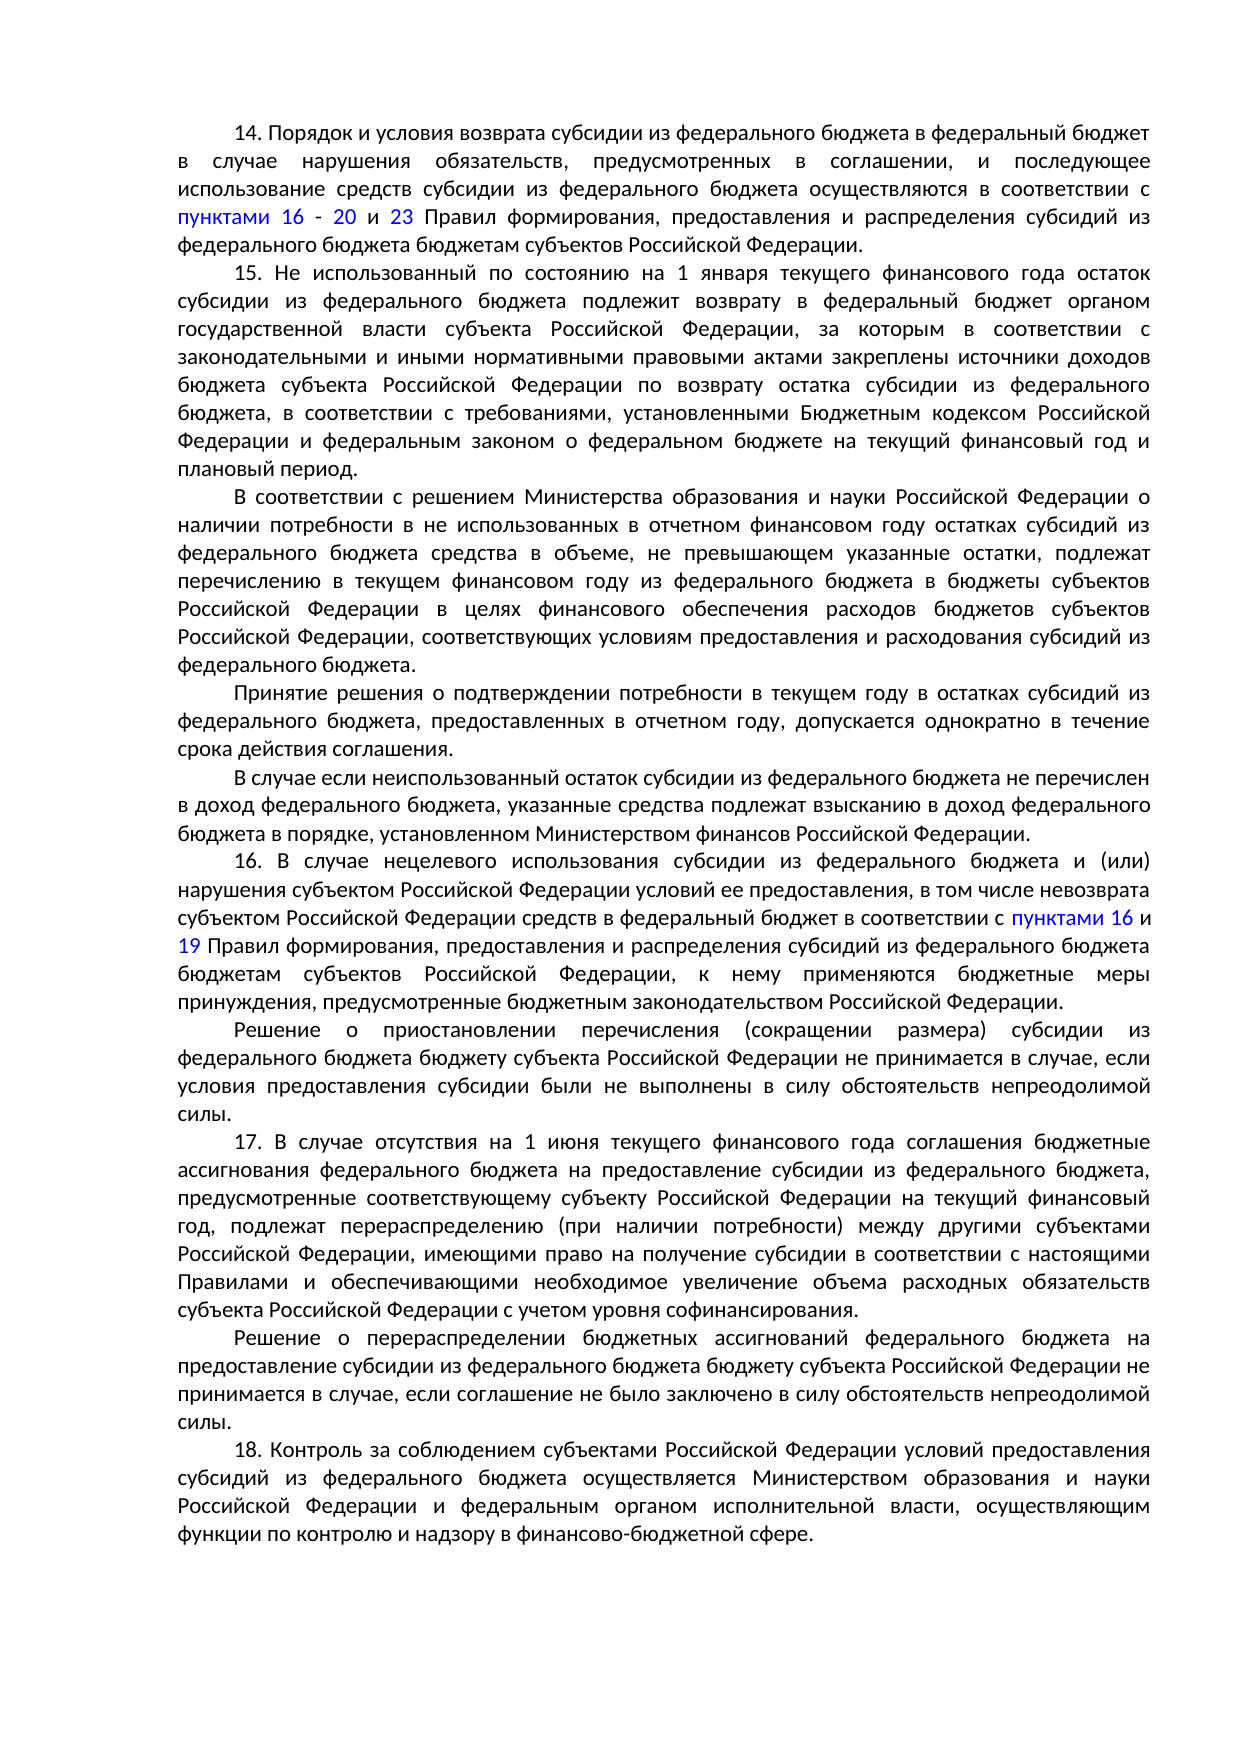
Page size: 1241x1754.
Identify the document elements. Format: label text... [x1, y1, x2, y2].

text 18. Контроль за соблюдением субъектами Российской Федерации условий предоставления субсидий из федерального бюджета осуществляется Министерством образования и науки Российской Федерации и федеральным органом исполнительной власти, осуществляющим функции по контролю и надзору в финансово-бюджетной сфере. [177, 1435, 1152, 1547]
text 16. В случае нецелевого использования субсидии из федерального бюджета и (или) нарушения субъектом Российской Федерации условий ее предоставления, в том числе невозврата субъектом Российской Федерации средств в федеральный бюджет в соответствии с пунктами 16 и 19 Правил формирования, предоставления и распределения субсидий из федерального бюджета бюджетам субъектов Российской Федерации, к нему применяются бюджетные меры принуждения, предусмотренные бюджетным законодательством Российской Федерации. [177, 847, 1152, 1015]
text В соответствии с решением Министерства образования и науки Российской Федерации о наличии потребности в не использованных в отчетном финансовом году остатках субсидий из федерального бюджета средства в объеме, не превышающем указанные остатки, подлежат перечислению в текущем финансовом году из федерального бюджета в бюджеты субъектов Российской Федерации в целях финансового обеспечения расходов бюджетов субъектов Российской Федерации, соответствующих условиям предоставления и расходования субсидий из федерального бюджета. [177, 482, 1152, 678]
text В случае если неиспользованный остаток субсидии из федерального бюджета не перечислен в доход федерального бюджета, указанные средства подлежат взысканию в доход федерального бюджета в порядке, установленном Министерством финансов Российской Федерации. [177, 763, 1152, 847]
text Решение о перераспределении бюджетных ассигнований федерального бюджета на предоставление субсидии из федерального бюджета бюджету субъекта Российской Федерации не принимается в случае, если соглашение не было заключено в силу обстоятельств непреодолимой силы. [177, 1323, 1152, 1435]
text 17. В случае отсутствия на 1 июня текущего финансового года соглашения бюджетные ассигнования федерального бюджета на предоставление субсидии из федерального бюджета, предусмотренные соответствующему субъекту Российской Федерации на текущий финансовый год, подлежат перераспределению (при наличии потребности) между другими субъектами Российской Федерации, имеющими право на получение субсидии в соответствии с настоящими Правилами и обеспечивающими необходимое увеличение объема расходных обязательств субъекта Российской Федерации с учетом уровня софинансирования. [177, 1127, 1152, 1323]
text 15. Не использованный по состоянию на 1 января текущего финансового года остаток субсидии из федерального бюджета подлежит возврату в федеральный бюджет органом государственной власти субъекта Российской Федерации, за которым в соответствии с законодательными и иными нормативными правовыми актами закреплены источники доходов бюджета субъекта Российской Федерации по возврату остатка субсидии из федерального бюджета, в соответствии с требованиями, установленными Бюджетным кодексом Российской Федерации и федеральным законом о федеральном бюджете на текущий финансовый год и плановый период. [177, 258, 1152, 482]
text Решение о приостановлении перечисления (сокращении размера) субсидии из федерального бюджета бюджету субъекта Российской Федерации не принимается в случае, если условия предоставления субсидии были не выполнены в силу обстоятельств непреодолимой силы. [177, 1015, 1152, 1127]
text Принятие решения о подтверждении потребности в текущем году в остатках субсидий из федерального бюджета, предоставленных в отчетном году, допускается однократно в течение срока действия соглашения. [177, 678, 1152, 763]
text 14. Порядок и условия возврата субсидии из федерального бюджета в федеральный бюджет в случае нарушения обязательств, предусмотренных в соглашении, и последующее использование средств субсидии из федерального бюджета осуществляются в соответствии с пунктами 16 - 20 и 23 Правил формирования, предоставления и распределения субсидий из федерального бюджета бюджетам субъектов Российской Федерации. [177, 118, 1152, 258]
